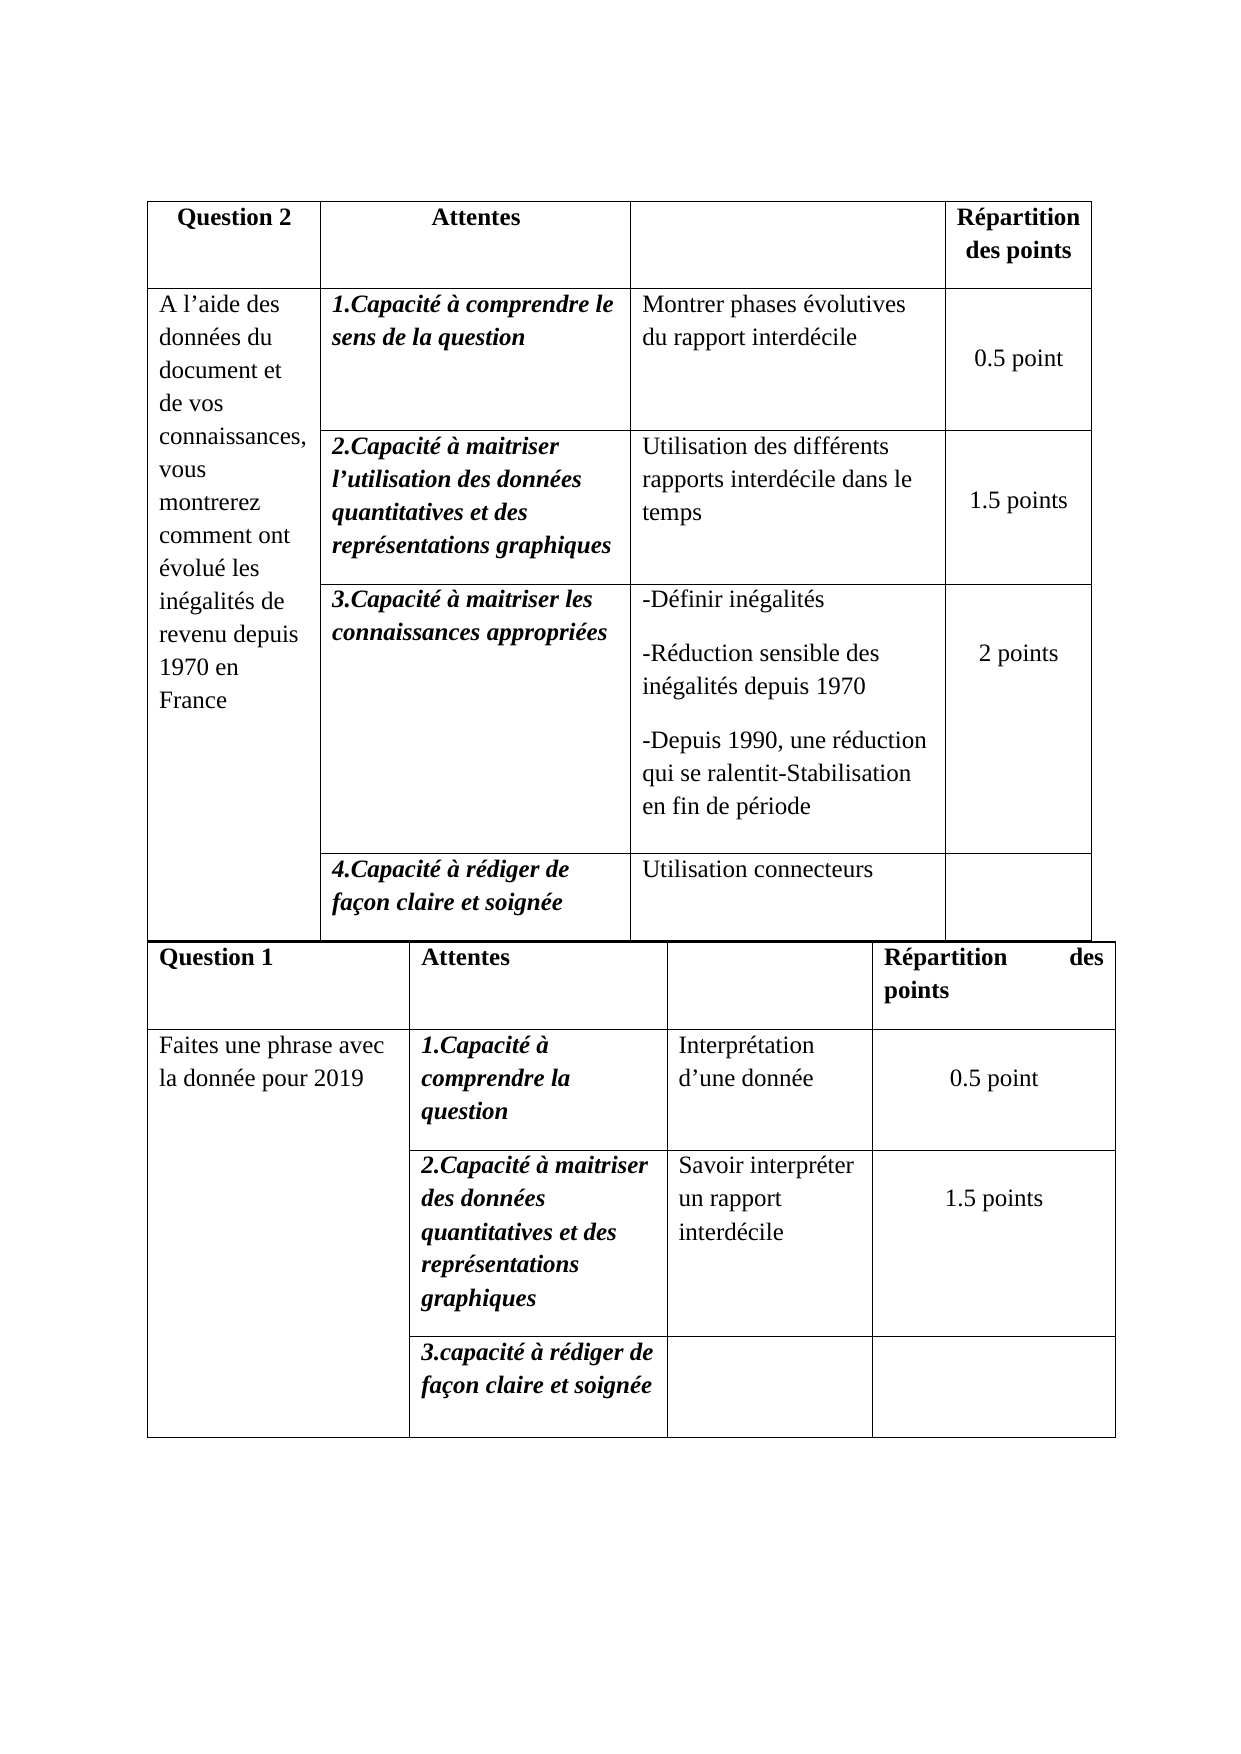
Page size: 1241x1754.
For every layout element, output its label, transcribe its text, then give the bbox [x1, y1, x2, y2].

table_header Question 2 [148, 202, 320, 288]
table_cell 2 points [946, 585, 1091, 853]
table_cell [946, 854, 1091, 940]
table_header Attentes [321, 202, 630, 288]
table_cell Interprétation d’une donnée [668, 1030, 872, 1149]
table_header Répartition des points [873, 943, 1115, 1029]
table_cell 1.5 points [873, 1151, 1115, 1336]
table_cell Faites une phrase avec la donnée pour 2019 [148, 1030, 409, 1437]
table_header Question 1 [148, 943, 409, 1029]
table_cell 3.Capacité à maitriser les connaissances appropriées [321, 585, 630, 853]
table_cell Savoir interpréter un rapport interdécile [668, 1151, 872, 1336]
table_cell 0.5 point [946, 289, 1091, 430]
table_cell -Définir inégalités -Réduction sensible des inégalités depuis 1970 -Depuis 1990, une réduction qui se ralentit-Stabilisation en fin de période [631, 585, 945, 853]
table_header [631, 202, 945, 288]
table_cell 1.5 points [946, 431, 1091, 583]
table_cell Utilisation des différents rapports interdécile dans le temps [631, 431, 945, 583]
table_cell 1.Capacité à comprendre la question [410, 1030, 667, 1149]
table_cell [668, 1337, 872, 1437]
table_cell 1.Capacité à comprendre le sens de la question [321, 289, 630, 430]
table_cell 0.5 point [873, 1030, 1115, 1149]
table_cell [873, 1337, 1115, 1437]
table_header Répartition des points [946, 202, 1091, 288]
table_header [668, 943, 872, 1029]
table_cell 3.capacité à rédiger de façon claire et soignée [410, 1337, 667, 1437]
table_cell 2.Capacité à maitriser l’utilisation des données quantitatives et des représentations graphiques [321, 431, 630, 583]
table_cell 2.Capacité à maitriser des données quantitatives et des représentations graphiques [410, 1151, 667, 1336]
table_header Attentes [410, 943, 667, 1029]
table_cell Utilisation connecteurs [631, 854, 945, 940]
table_cell 4.Capacité à rédiger de façon claire et soignée [321, 854, 630, 940]
table_cell A l’aide des données du document et de vos connaissances, vous montrerez comment ont évolué les inégalités de revenu depuis 1970 en France [148, 289, 320, 940]
table_cell Montrer phases évolutives du rapport interdécile [631, 289, 945, 430]
